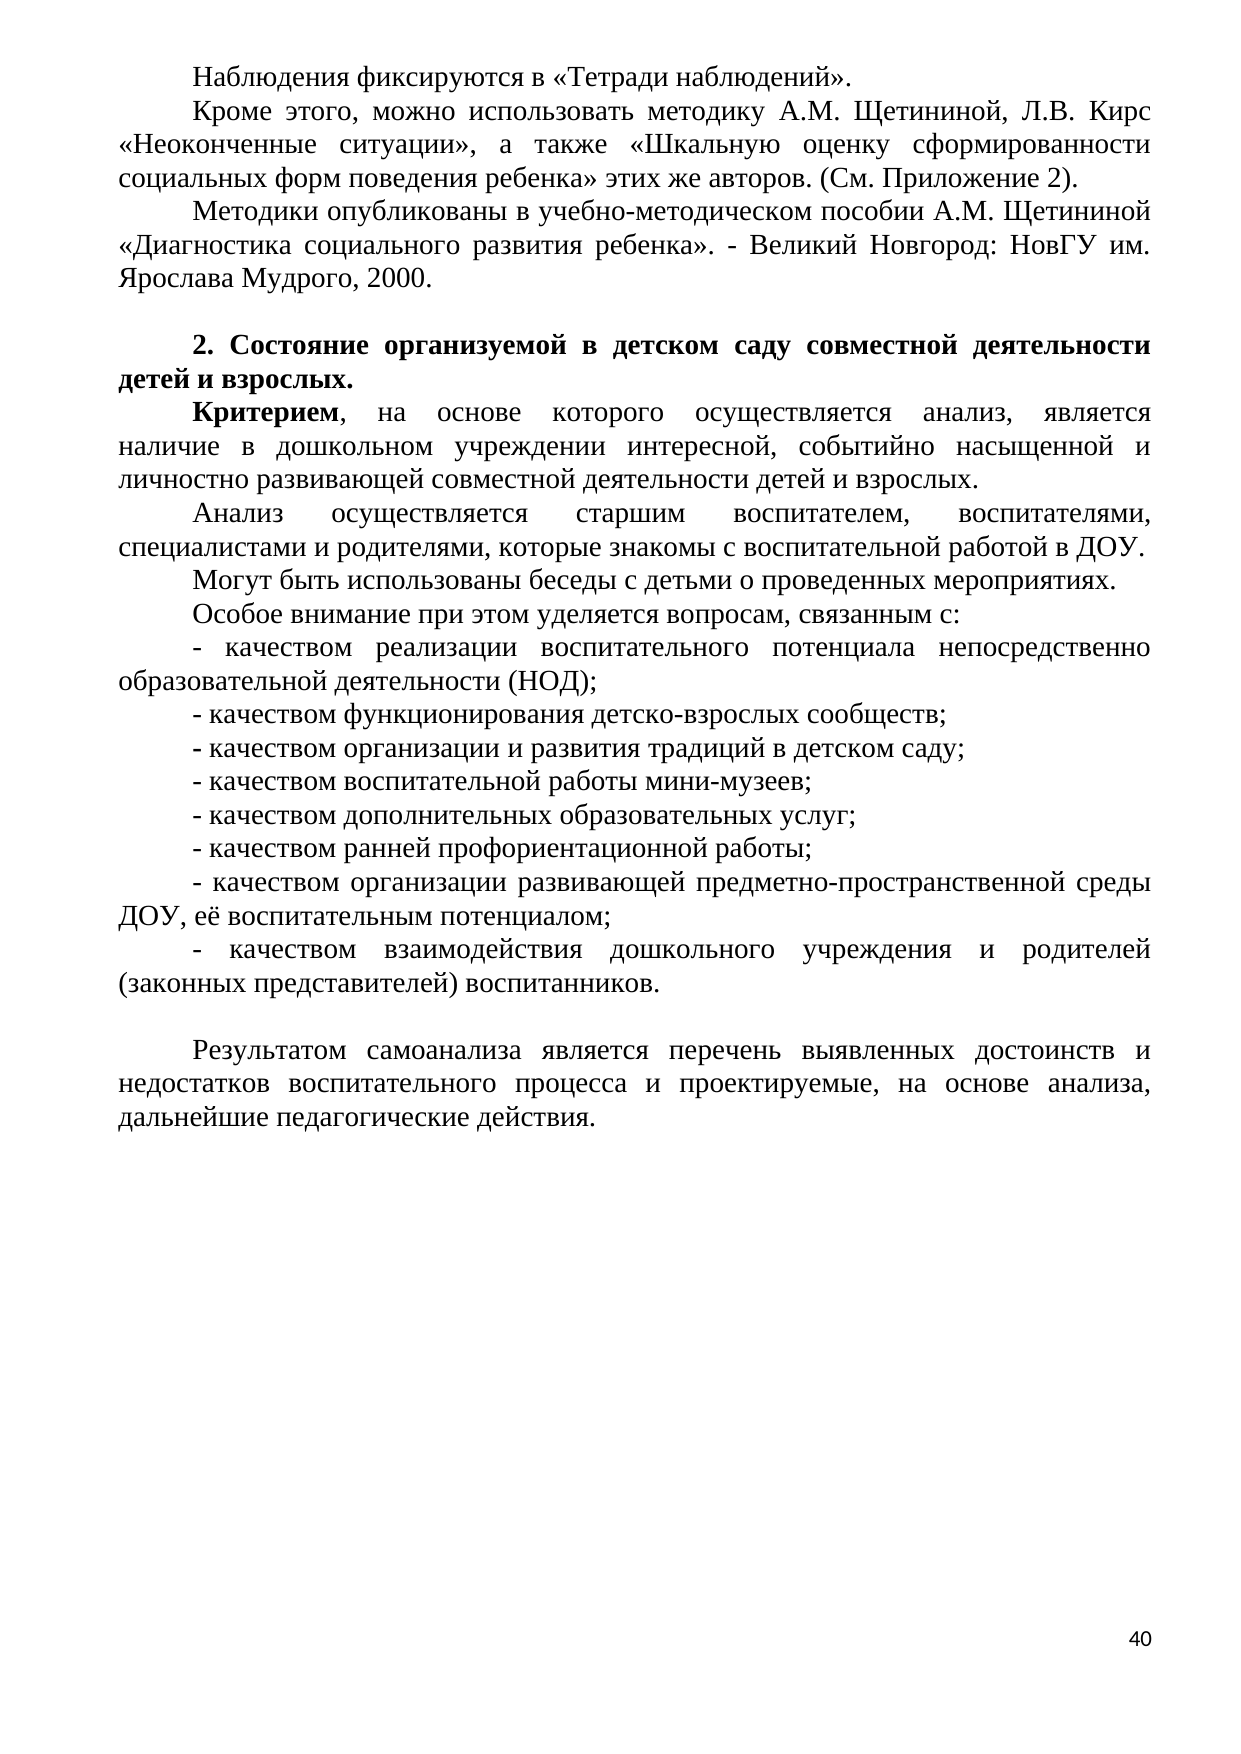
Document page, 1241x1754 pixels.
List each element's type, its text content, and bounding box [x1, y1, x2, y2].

text - качеством реализации воспитательного потенциала непосредственно образовательной деятельности (НОД); [118, 629, 1152, 696]
text Особое внимание при этом уделяется вопросам, связанным с: [118, 596, 1152, 629]
text Методики опубликованы в учебно-методическом пособии А.М. Щетининой «Диагностика социального развития ребенка». - Великий Новгород: НовГУ им. Ярослава Мудрого, 2000. [118, 193, 1152, 294]
text - качеством воспитательной работы мини-музеев; [118, 763, 1152, 797]
text - качеством взаимодействия дошкольного учреждения и родителей (законных представителей) воспитанников. [118, 931, 1152, 998]
text 2. Состояние организуемой в детском саду совместной деятельности детей и взрослых. [118, 327, 1152, 394]
text - качеством организации и развития традиций в детском саду; [118, 730, 1152, 763]
text Критерием, на основе которого осуществляется анализ, является наличие в дошкольном учреждении интересной, событийно насыщенной и личностно развивающей совместной деятельности детей и взрослых. [118, 394, 1152, 495]
text - качеством функционирования детско-взрослых сообществ; [118, 696, 1152, 730]
text - качеством ранней профориентационной работы; [118, 831, 1152, 864]
text Кроме этого, можно использовать методику А.М. Щетининой, Л.В. Кирс «Неоконченные ситуации», а также «Шкальную оценку сформированности социальных форм поведения ребенка» этих же авторов. (См. Приложение 2). [118, 93, 1152, 193]
text - качеством дополнительных образовательных услуг; [118, 797, 1152, 831]
text - качеством организации развивающей предметно-пространственной среды ДОУ, её воспитательным потенциалом; [118, 864, 1152, 931]
text Наблюдения фиксируются в «Тетради наблюдений». [118, 59, 1152, 93]
text Результатом самоанализа является перечень выявленных достоинств и недостатков воспитательного процесса и проектируемые, на основе анализа, дальнейшие педагогические действия. [118, 1032, 1152, 1132]
text Могут быть использованы беседы с детьми о проведенных мероприятиях. [118, 562, 1152, 596]
text Анализ осуществляется старшим воспитателем, воспитателями, специалистами и родителями, которые знакомы с воспитательной работой в ДОУ. [118, 495, 1152, 562]
